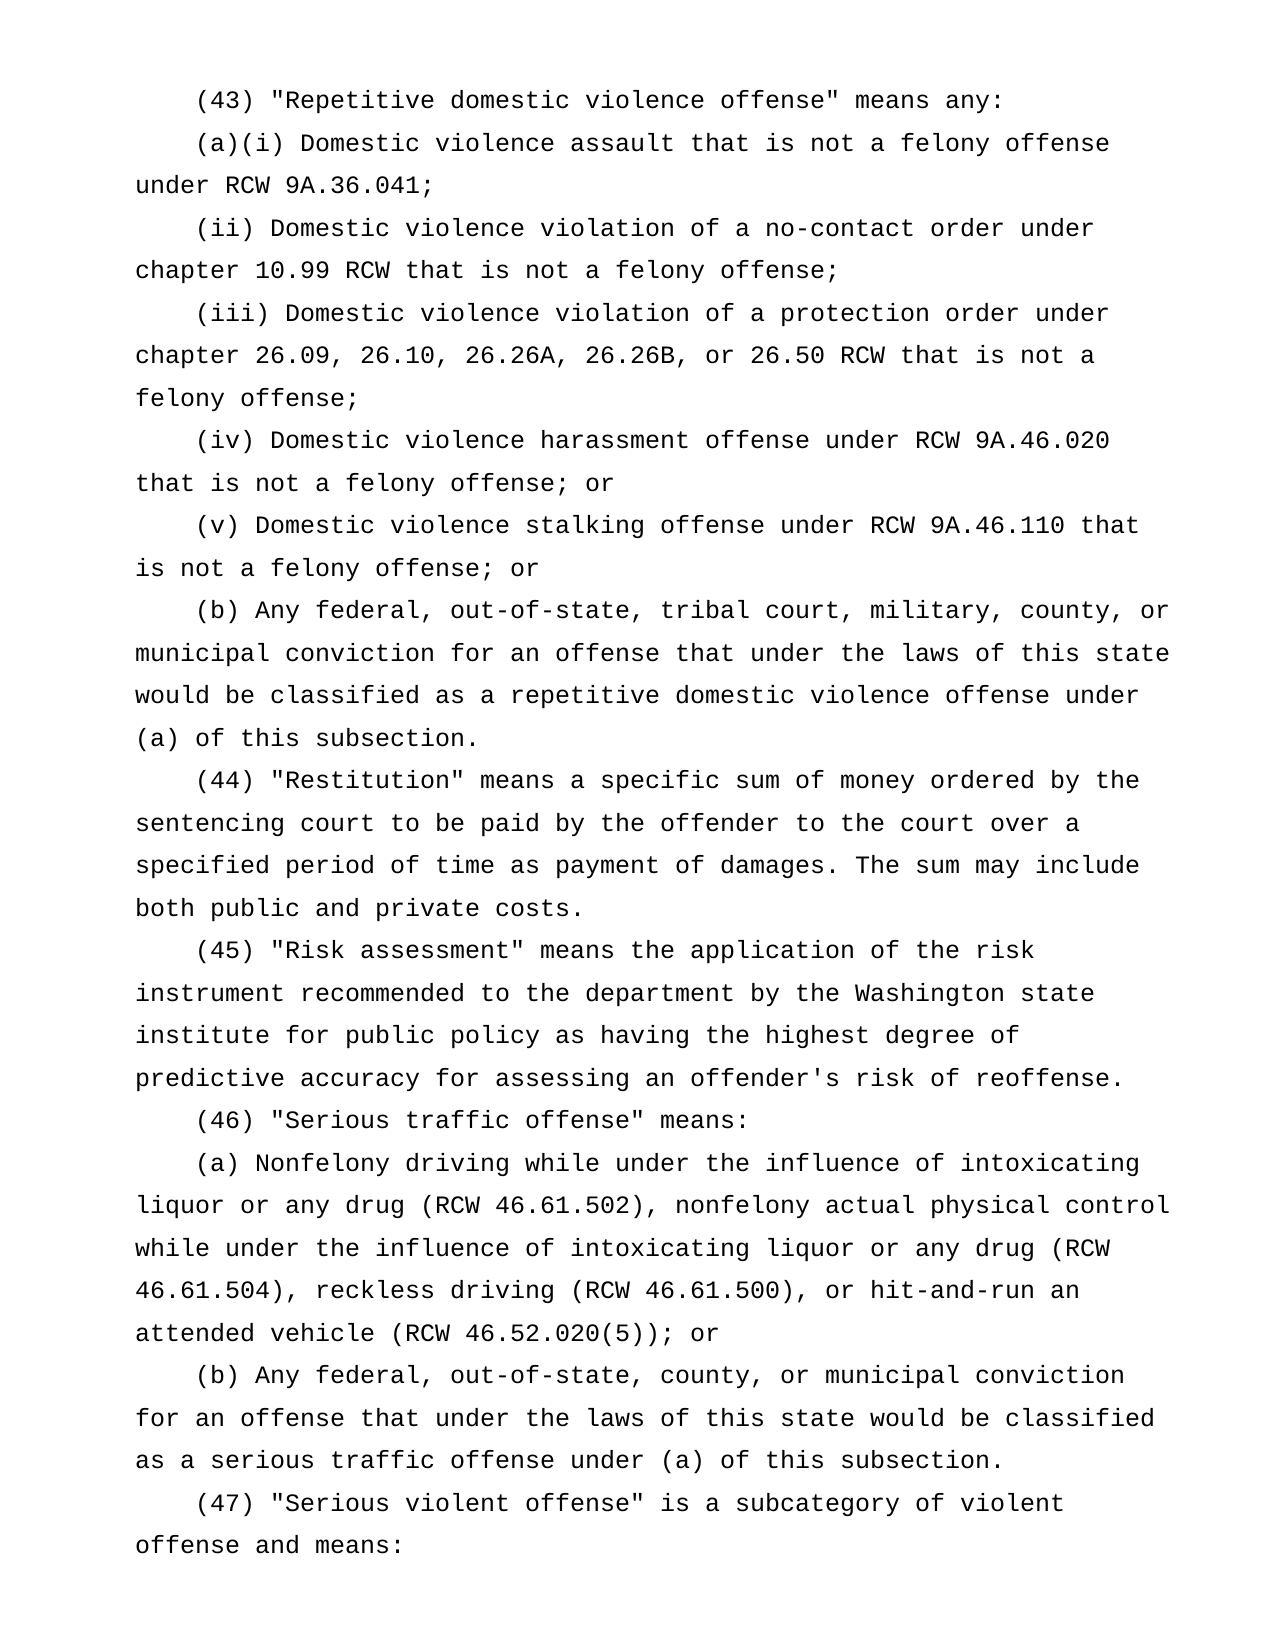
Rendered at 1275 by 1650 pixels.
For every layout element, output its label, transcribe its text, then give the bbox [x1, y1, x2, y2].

text (iii) Domestic violence violation of a protection order under chapter 26.09, 26.10, 26.26A, 26.26B, or 26.50 RCW that is not a felony offense; [135, 287, 1170, 415]
text (46) "Serious traffic offense" means: [135, 1095, 1170, 1137]
text (ii) Domestic violence violation of a no-contact order under chapter 10.99 RCW that is not a felony offense; [135, 202, 1170, 287]
text (b) Any federal, out-of-state, tribal court, military, county, or municipal conviction for an offense that under the laws of this state would be classified as a repetitive domestic violence offense under (a) of this subsection. [135, 585, 1170, 755]
text (45) "Risk assessment" means the application of the risk instrument recommended to the department by the Washington state institute for public policy as having the highest degree of predictive accuracy for assessing an offender's risk of reoffense. [135, 925, 1170, 1095]
text (43) "Repetitive domestic violence offense" means any: [135, 75, 1170, 117]
text (iv) Domestic violence harassment offense under RCW 9A.46.020 that is not a felony offense; or [135, 415, 1170, 500]
text (a) Nonfelony driving while under the influence of intoxicating liquor or any drug (RCW 46.61.502), nonfelony actual physical control while under the influence of intoxicating liquor or any drug (RCW 46.61.504), reckless driving (RCW 46.61.500), or hit-and-run an attended vehicle (RCW 46.52.020(5)); or [135, 1137, 1170, 1350]
text (a)(i) Domestic violence assault that is not a felony offense under RCW 9A.36.041; [135, 117, 1170, 202]
text (47) "Serious violent offense" is a subcategory of violent offense and means: [135, 1477, 1170, 1562]
text (v) Domestic violence stalking offense under RCW 9A.46.110 that is not a felony offense; or [135, 500, 1170, 585]
text (b) Any federal, out-of-state, county, or municipal conviction for an offense that under the laws of this state would be classified as a serious traffic offense under (a) of this subsection. [135, 1350, 1170, 1477]
text (44) "Restitution" means a specific sum of money ordered by the sentencing court to be paid by the offender to the court over a specified period of time as payment of damages. The sum may include both public and private costs. [135, 755, 1170, 925]
